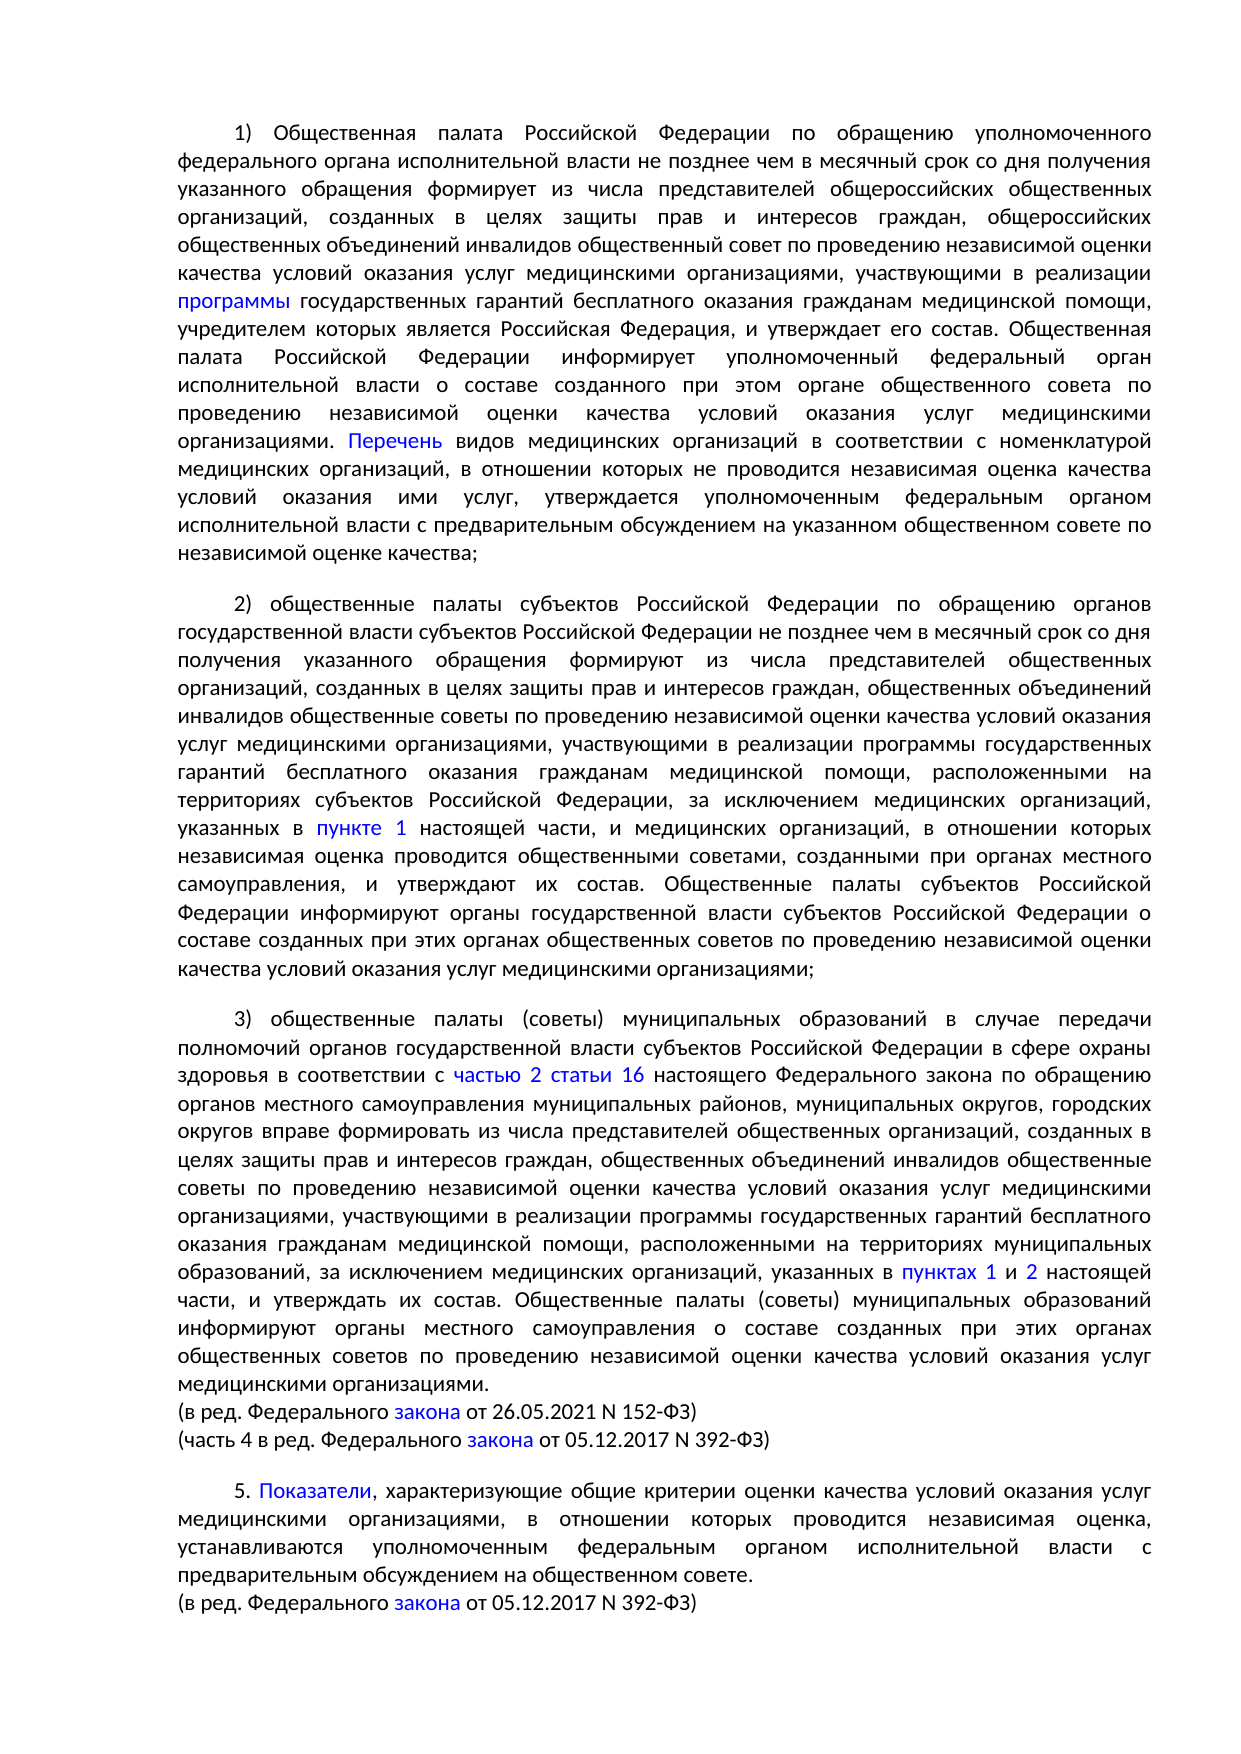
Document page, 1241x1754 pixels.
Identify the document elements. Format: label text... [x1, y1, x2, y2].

text (часть 4 в ред. Федерального закона от 05.12.2017 N 392-ФЗ) [177, 1425, 1152, 1453]
text 5. Показатели, характеризующие общие критерии оценки качества условий оказания услуг медицинскими организациями, в отношении которых проводится независимая оценка, устанавливаются уполномоченным федеральным органом исполнительной власти с предварительным обсуждением на общественном совете. [177, 1476, 1152, 1588]
text (в ред. Федерального закона от 26.05.2021 N 152-ФЗ) [177, 1397, 1152, 1425]
text 1) Общественная палата Российской Федерации по обращению уполномоченного федерального органа исполнительной власти не позднее чем в месячный срок со дня получения указанного обращения формирует из числа представителей общероссийских общественных организаций, созданных в целях защиты прав и интересов граждан, общероссийских общественных объединений инвалидов общественный совет по проведению независимой оценки качества условий оказания услуг медицинскими организациями, участвующими в реализации программы государственных гарантий бесплатного оказания гражданам медицинской помощи, учредителем которых является Российская Федерация, и утверждает его состав. Общественная палата Российской Федерации информирует уполномоченный федеральный орган исполнительной власти о составе созданного при этом органе общественного совета по проведению независимой оценки качества условий оказания услуг медицинскими организациями. Перечень видов медицинских организаций в соответствии с номенклатурой медицинских организаций, в отношении которых не проводится независимая оценка качества условий оказания ими услуг, утверждается уполномоченным федеральным органом исполнительной власти с предварительным обсуждением на указанном общественном совете по независимой оценке качества; [177, 118, 1152, 566]
text 3) общественные палаты (советы) муниципальных образований в случае передачи полномочий органов государственной власти субъектов Российской Федерации в сфере охраны здоровья в соответствии с частью 2 статьи 16 настоящего Федерального закона по обращению органов местного самоуправления муниципальных районов, муниципальных округов, городских округов вправе формировать из числа представителей общественных организаций, созданных в целях защиты прав и интересов граждан, общественных объединений инвалидов общественные советы по проведению независимой оценки качества условий оказания услуг медицинскими организациями, участвующими в реализации программы государственных гарантий бесплатного оказания гражданам медицинской помощи, расположенными на территориях муниципальных образований, за исключением медицинских организаций, указанных в пунктах 1 и 2 настоящей части, и утверждать их состав. Общественные палаты (советы) муниципальных образований информируют органы местного самоуправления о составе созданных при этих органах общественных советов по проведению независимой оценки качества условий оказания услуг медицинскими организациями. [177, 1004, 1152, 1397]
text (в ред. Федерального закона от 05.12.2017 N 392-ФЗ) [177, 1588, 1152, 1616]
text 2) общественные палаты субъектов Российской Федерации по обращению органов государственной власти субъектов Российской Федерации не позднее чем в месячный срок со дня получения указанного обращения формируют из числа представителей общественных организаций, созданных в целях защиты прав и интересов граждан, общественных объединений инвалидов общественные советы по проведению независимой оценки качества условий оказания услуг медицинскими организациями, участвующими в реализации программы государственных гарантий бесплатного оказания гражданам медицинской помощи, расположенными на территориях субъектов Российской Федерации, за исключением медицинских организаций, указанных в пункте 1 настоящей части, и медицинских организаций, в отношении которых независимая оценка проводится общественными советами, созданными при органах местного самоуправления, и утверждают их состав. Общественные палаты субъектов Российской Федерации информируют органы государственной власти субъектов Российской Федерации о составе созданных при этих органах общественных советов по проведению независимой оценки качества условий оказания услуг медицинскими организациями; [177, 589, 1152, 982]
